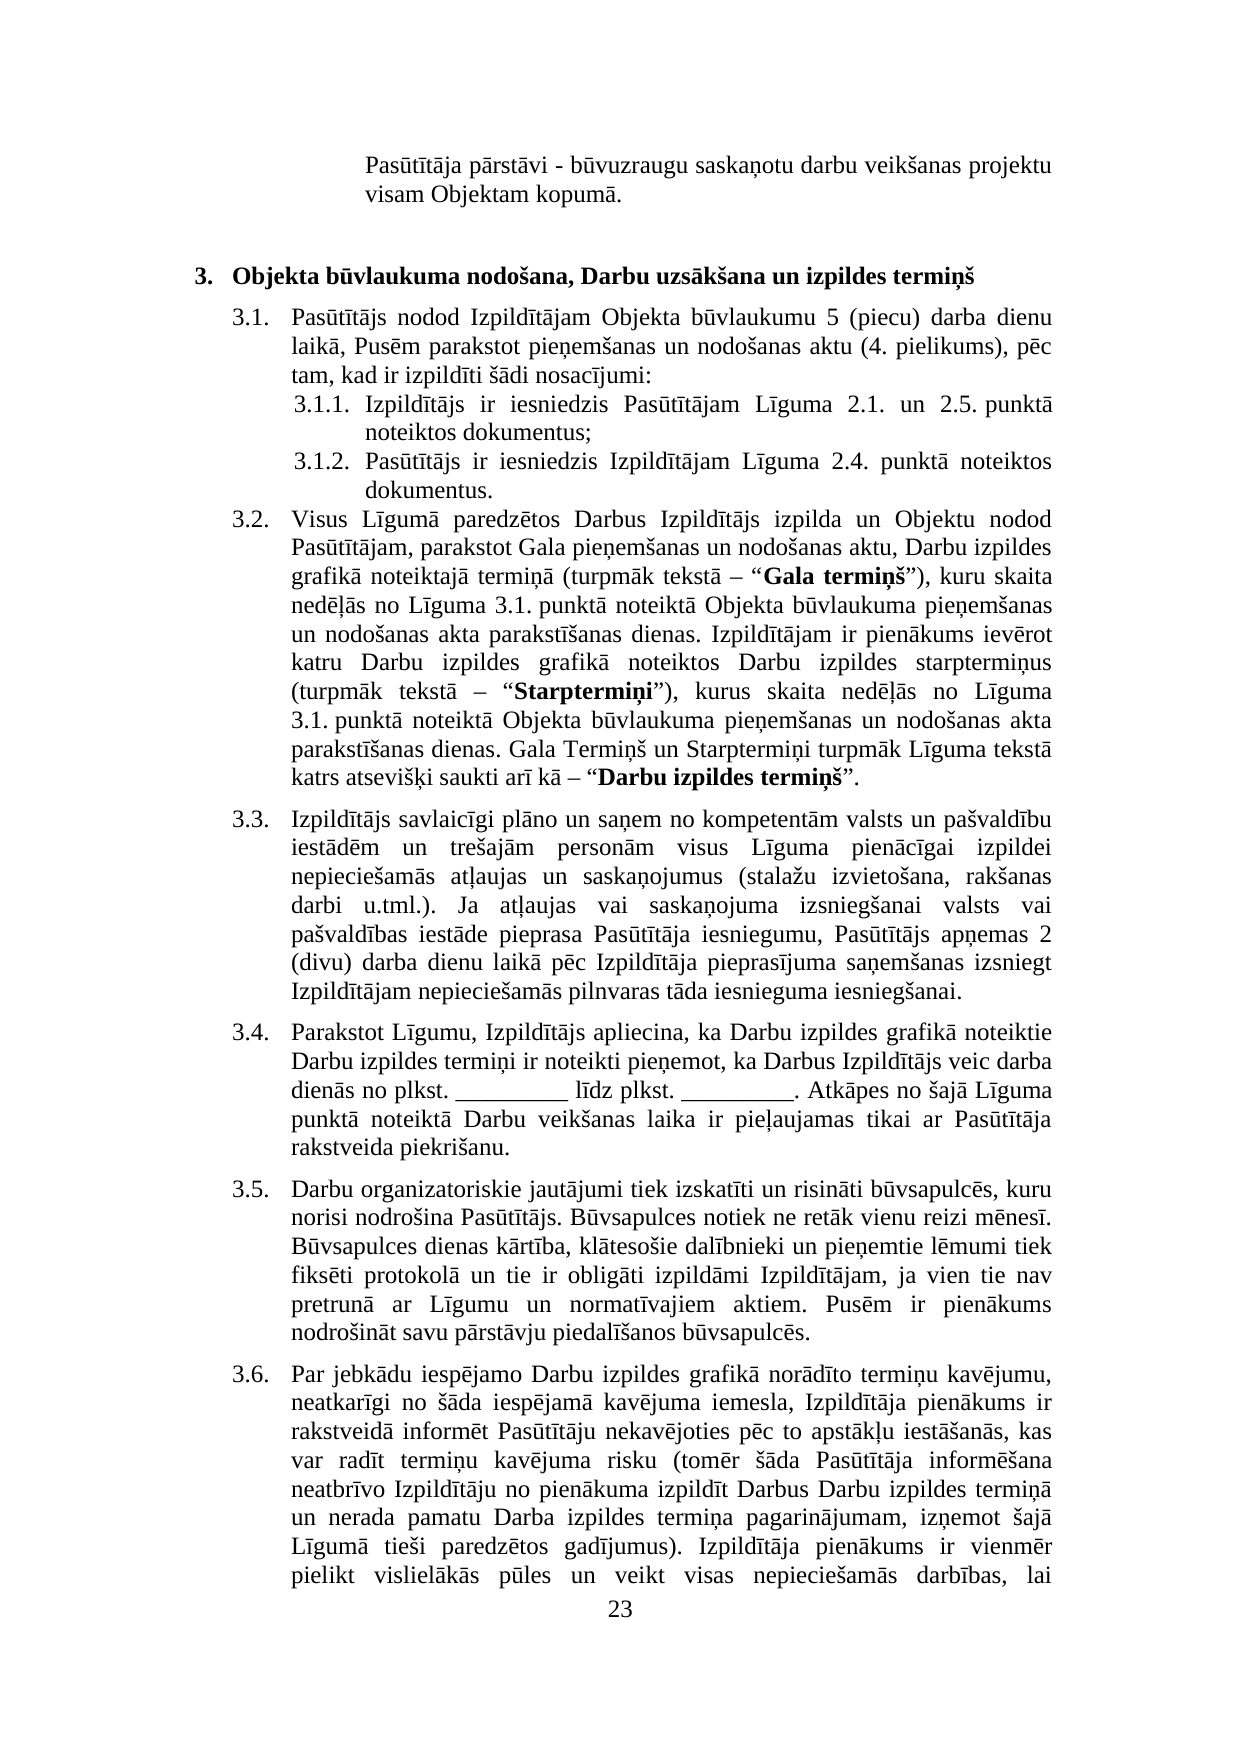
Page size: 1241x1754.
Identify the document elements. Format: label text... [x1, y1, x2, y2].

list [346, 150, 1053, 207]
list Parakstot Līgumu, Izpildītājs apliecina, ka Darbu izpildes grafikā noteiktie Darbu izpildes termiņi ir noteikti pieņemot, ka Darbus Izpildītājs veic darba dienās no plkst. _________ līdz plkst. _________. Atkāpes no šajā Līguma punktā noteiktā Darbu veikšanas laika ir pieļaujamas tikai ar Pasūtītāja rakstveida piekrišanu. [232, 1017, 1053, 1161]
list Darbu organizatoriskie jautājumi tiek izskatīti un risināti būvsapulcēs, kuru norisi nodrošina Pasūtītājs. Būvsapulces notiek ne retāk vienu reizi mēnesī. Būvsapulces dienas kārtība, klātesošie dalībnieki un pieņemtie tiek fiksēti un tie ir obligāti izpildāmi Izpildītājam, ja vien tie nav pretrunā ar Līgumu un normatīvajiem aktiem. Pusēm ir pienākums nodrošināt savu pārstāvju piedalīšanos būvsapulcēs. [232, 1174, 1053, 1346]
list Izpildītājs ir iesniedzis Pasūtītājam Līguma 2.1. un 2.5. punktā noteiktos dokumentus; [350, 389, 1053, 446]
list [232, 1359, 1053, 1589]
list Visus Līgumā paredzētos Darbus Izpildītājs izpilda un Objektu nodod Pasūtītājam, parakstot Gala pieņemšanas un nodošanas aktu, Darbu izpildes grafikā noteiktajā termiņā (turpmāk tekstā – “Gala termiņš”), kuru skaita nedēļās no Līguma 3.1. punktā noteiktā Objekta būvlaukuma pieņemšanas un nodošanas akta parakstīšanas dienas. Izpildītājam ir pienākums ievērot katru Darbu izpildes grafikā noteiktos Darbu izpildes starptermiņus (turpmāk tekstā – “Starptermiņi”), kurus skaita nedēļās no Līguma 3.1. punktā noteiktā Objekta būvlaukuma pieņemšanas un nodošanas akta parakstīšanas dienas. Gala Termiņš un Starptermiņi turpmāk Līguma tekstā katrs atsevišķi saukti arī kā – “Darbu izpildes termiņš”. [232, 504, 1053, 791]
list Objekta būvlaukuma nodošana, Darbu uzsākšana un izpildes termiņš [194, 261, 1053, 290]
list Pasūtītājs ir iesniedzis Izpildītājam Līguma 2.4. punktā noteiktos dokumentus. [350, 446, 1053, 504]
list Izpildītājs savlaicīgi plāno un saņem no kompetentām valsts un pašvaldību iestādēm un trešajām personām visus Līguma pienācīgai izpildei nepieciešamās atļaujas un saskaņojumus (stalažu izvietošana, rakšanas darbi u.tml.). Ja atļaujas vai saskaņojuma izsniegšanai valsts vai pašvaldības iestāde pieprasa Pasūtītāja iesniegumu, Pasūtītājs apņemas 2 (divu) darba dienu laikā pēc Izpildītāja pieprasījuma saņemšanas izsniegt Izpildītājam nepieciešamās pilnvaras tāda iesnieguma iesniegšanai. [232, 804, 1053, 1005]
list Pasūtītājs nodod Izpildītājam Objekta būvlaukumu 5 (piecu) darba dienu laikā, Pusēm parakstot pieņemšanas un nodošanas aktu (4. pielikums), pēc tam, kad ir izpildīti šādi nosacījumi: [232, 302, 1053, 389]
